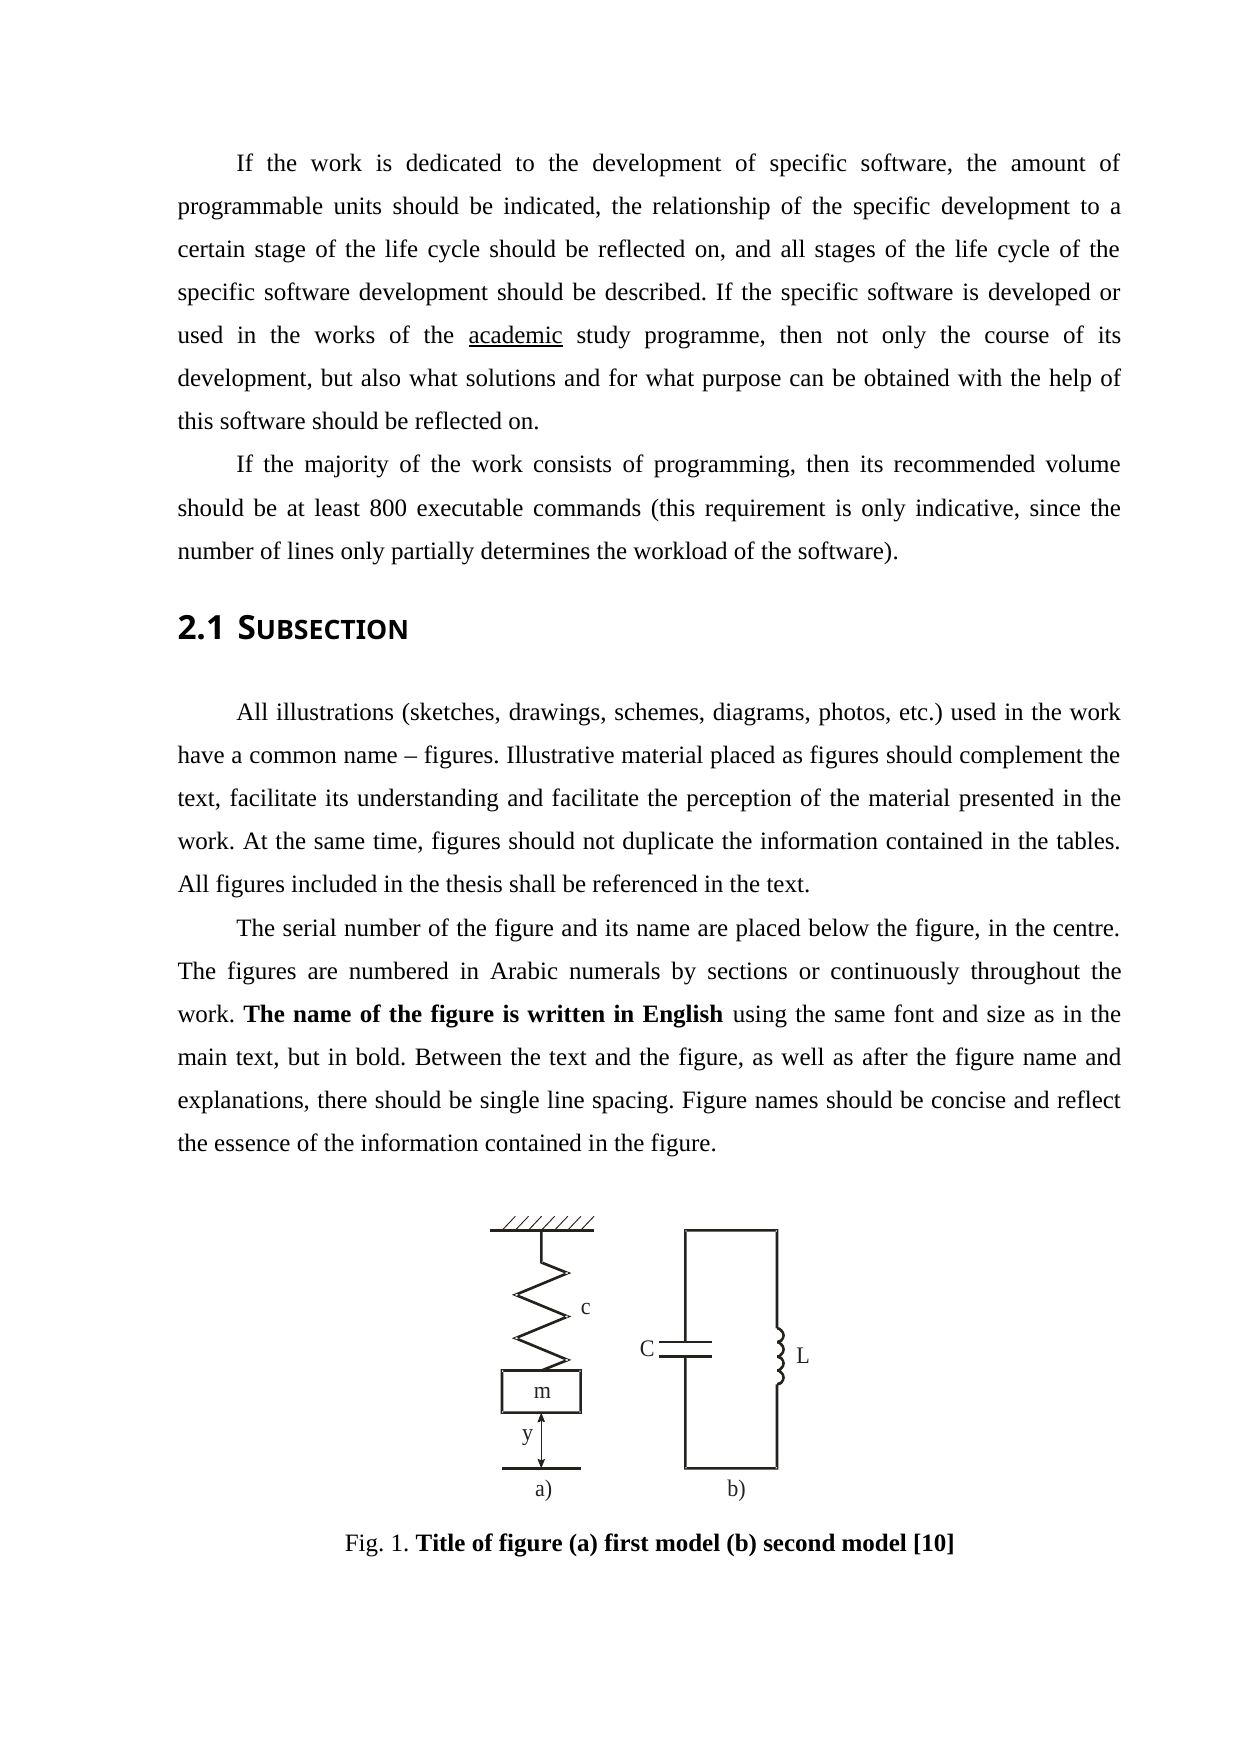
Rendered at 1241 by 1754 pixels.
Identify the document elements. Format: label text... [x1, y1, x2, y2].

subtitle Subsection [177, 604, 1122, 649]
text If the work is dedicated to the development of specific software, the amount of programmable units should be indicated, the relationship of the specific development to a certain stage of the life cycle should be reflected on, and all stages of the life cycle of the specific software development should be described. If the specific software is developed or used in the works of the academic study programme, then not only the course of its development, but also what solutions and for what purpose can be obtained with the help of this software should be reflected on. [177, 148, 1122, 435]
text Fig. 1. Title of figure (a) first model (b) second model [10] [177, 1528, 1122, 1556]
text If the majority of the work consists of programming, then its recommended volume should be at least 800 executable commands (this requirement is only indicative, since the number of lines only partially determines the workload of the software). [177, 449, 1122, 564]
text The serial number of the figure and its name are placed below the figure, in the centre. The figures are numbered in Arabic numerals by sections or continuously throughout the work. The name of the figure is written in English using the same font and size as in the main text, but in bold. Between the text and the figure, as well as after the figure name and explanations, there should be single line spacing. Figure names should be concise and reflect the essence of the information contained in the figure. [177, 913, 1122, 1157]
text All illustrations (sketches, drawings, schemes, diagrams, photos, etc.) used in the work have a common name – figures. Illustrative material placed as figures should complement the text, facilitate its understanding and facilitate the perception of the material presented in the work. At the same time, figures should not duplicate the information contained in the tables. All figures included in the thesis shall be referenced in the text. [177, 697, 1122, 898]
